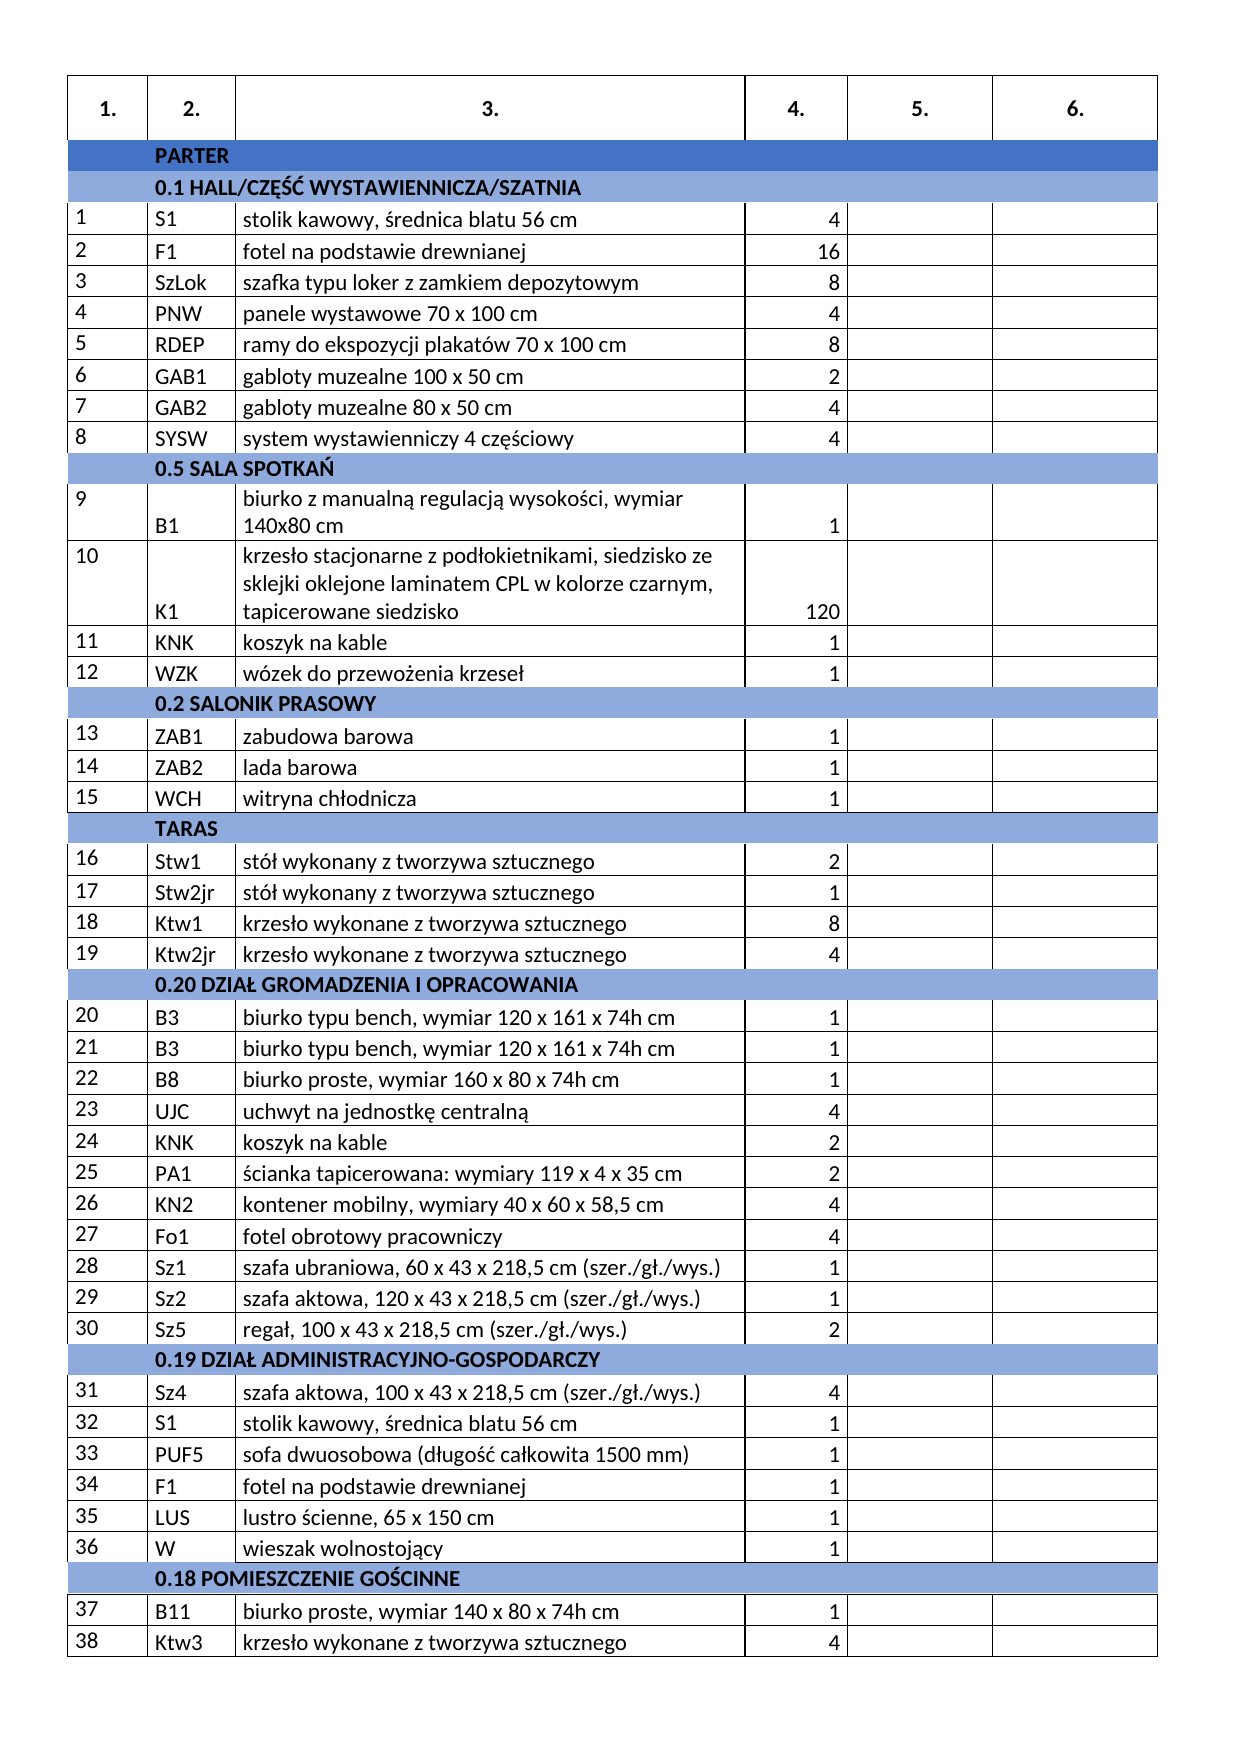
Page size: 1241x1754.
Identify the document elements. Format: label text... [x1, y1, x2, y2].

table_cell [848, 1470, 992, 1500]
table_cell [993, 203, 1157, 234]
table_cell [745, 1563, 847, 1593]
table_cell [993, 1157, 1157, 1187]
table_cell 8 [746, 329, 847, 359]
table_cell [68, 140, 148, 171]
table_cell koszyk na kable [236, 1126, 744, 1156]
table_cell lustro ścienne, 65 x 150 cm [236, 1501, 744, 1531]
table_cell 1 [746, 1438, 847, 1468]
table_cell [993, 1344, 1158, 1375]
table_cell [993, 1407, 1157, 1437]
table_cell szafa aktowa, 100 x 43 x 218,5 cm (szer./gł./wys.) [236, 1375, 744, 1406]
table_cell Stw1 [148, 844, 235, 875]
table_cell 1 [746, 1407, 847, 1437]
table_cell [993, 1375, 1157, 1406]
table_cell 32 [68, 1407, 147, 1437]
table_cell [993, 1626, 1157, 1656]
table_cell 7 [68, 391, 147, 421]
table_cell [848, 876, 992, 906]
table_cell [993, 969, 1158, 1000]
table_cell [68, 171, 148, 202]
table_cell [848, 1157, 992, 1187]
table_cell B11 [148, 1595, 235, 1625]
table_cell GAB1 [148, 360, 235, 390]
table_cell [848, 266, 992, 296]
table_cell [848, 1095, 992, 1125]
table_cell 4 [746, 1095, 847, 1125]
table_cell 11 [68, 626, 147, 656]
table_cell [848, 782, 992, 812]
table_cell LUS [148, 1501, 235, 1531]
table_cell [993, 453, 1158, 484]
table_cell krzesło wykonane z tworzywa sztucznego [236, 938, 744, 968]
table_cell fotel obrotowy pracowniczy [236, 1220, 744, 1250]
table_cell [848, 1532, 992, 1562]
table_cell [68, 1344, 148, 1375]
table_cell [848, 484, 992, 540]
table_cell krzesło stacjonarne z podłokietnikami, siedzisko ze sklejki oklejone laminatem CPL w kolorze czarnym, tapicerowane siedzisko [236, 541, 744, 625]
table_cell 1 [746, 1532, 847, 1562]
table_cell 19 [68, 938, 147, 968]
table_cell [848, 422, 992, 452]
table_cell [993, 1595, 1157, 1625]
table_cell 38 [68, 1626, 147, 1656]
table_cell Stw2jr [148, 876, 235, 906]
table_cell [848, 719, 992, 750]
table_cell [993, 1220, 1157, 1250]
table_cell TARAS [148, 813, 235, 843]
table_cell PA1 [148, 1157, 235, 1187]
table_cell Sz1 [148, 1251, 235, 1281]
table_cell [848, 1000, 992, 1031]
table_cell 4 [746, 297, 847, 327]
table_cell [745, 453, 847, 484]
table_cell [993, 1438, 1157, 1468]
table_cell 20 [68, 1000, 147, 1031]
table_cell Sz4 [148, 1375, 235, 1406]
table_cell [993, 171, 1158, 202]
table_cell 0.2 SALONIK PRASOWY [148, 687, 745, 718]
table_cell regał, 100 x 43 x 218,5 cm (szer./gł./wys.) [236, 1313, 744, 1343]
table_cell 1 [746, 719, 847, 750]
table_cell [745, 140, 847, 171]
table_cell 33 [68, 1438, 147, 1468]
table_cell 4 [68, 297, 147, 327]
table_cell [848, 1407, 992, 1437]
table_cell [745, 1344, 847, 1375]
table_cell B1 [148, 484, 235, 540]
table_cell [847, 140, 993, 171]
table_cell ramy do ekspozycji plakatów 70 x 100 cm [236, 329, 744, 359]
table_cell [848, 1313, 992, 1343]
table_cell [993, 1282, 1157, 1312]
table_cell 5 [68, 329, 147, 359]
table_cell 10 [68, 541, 147, 625]
table_cell [993, 844, 1157, 875]
table_cell 0.20 DZIAŁ GROMADZENIA I OPRACOWANIA [148, 969, 745, 1000]
table_cell [848, 1126, 992, 1156]
table_cell [993, 657, 1157, 687]
table_cell 2 [68, 235, 147, 265]
table_cell 4 [746, 422, 847, 452]
table_cell 36 [68, 1532, 147, 1562]
table_cell 120 [746, 541, 847, 625]
table_cell KN2 [148, 1188, 235, 1218]
table_cell 28 [68, 1251, 147, 1281]
table_cell system wystawienniczy 4 częściowy [236, 422, 744, 452]
table_cell 6. [993, 76, 1157, 140]
table_cell [993, 1126, 1157, 1156]
table_cell S1 [148, 1407, 235, 1437]
table_cell [848, 360, 992, 390]
table_cell F1 [148, 1470, 235, 1500]
table_cell [993, 541, 1157, 625]
table_cell [848, 1626, 992, 1656]
table_cell [848, 626, 992, 656]
table_cell [847, 171, 993, 202]
table_cell gabloty muzealne 100 x 50 cm [236, 360, 744, 390]
table_cell [235, 813, 745, 843]
table_cell [847, 687, 993, 718]
table_cell 1 [746, 1063, 847, 1093]
table_cell lada barowa [236, 751, 744, 781]
table_cell koszyk na kable [236, 626, 744, 656]
table_cell [993, 719, 1157, 750]
table_cell 34 [68, 1470, 147, 1500]
table_cell 16 [68, 844, 147, 875]
table_cell szafka typu loker z zamkiem depozytowym [236, 266, 744, 296]
table_cell 2 [746, 1126, 847, 1156]
table_cell PUF5 [148, 1438, 235, 1468]
table_cell B3 [148, 1032, 235, 1062]
table_cell 1. [68, 76, 147, 140]
table_cell [993, 751, 1157, 781]
table_cell 24 [68, 1126, 147, 1156]
table_cell 8 [746, 907, 847, 937]
table_cell krzesło wykonane z tworzywa sztucznego [236, 907, 744, 937]
table_cell 9 [68, 484, 147, 540]
table_cell 4 [746, 1626, 847, 1656]
table_cell [993, 266, 1157, 296]
table_cell [848, 844, 992, 875]
table_cell [993, 907, 1157, 937]
table_cell WCH [148, 782, 235, 812]
table_cell [848, 297, 992, 327]
table_cell 2. [148, 76, 235, 140]
table_cell [745, 171, 847, 202]
table_cell Ktw3 [148, 1626, 235, 1656]
table_cell gabloty muzealne 80 x 50 cm [236, 391, 744, 421]
table_cell 13 [68, 719, 147, 750]
table_cell 4. [746, 76, 847, 140]
table_cell [993, 235, 1157, 265]
table_cell [848, 1251, 992, 1281]
table_cell 4 [746, 391, 847, 421]
table_cell [847, 1344, 993, 1375]
table_cell W [148, 1532, 235, 1562]
table_cell biurko proste, wymiar 160 x 80 x 74h cm [236, 1063, 744, 1093]
table_cell 14 [68, 751, 147, 781]
table_cell 1 [746, 1501, 847, 1531]
table_cell 1 [746, 657, 847, 687]
table_cell [68, 687, 148, 718]
table_cell [745, 687, 847, 718]
table_cell Ktw1 [148, 907, 235, 937]
table_cell 15 [68, 782, 147, 812]
table_cell WZK [148, 657, 235, 687]
table_cell [993, 1501, 1157, 1531]
table_cell Fo1 [148, 1220, 235, 1250]
table_cell biurko typu bench, wymiar 120 x 161 x 74h cm [236, 1000, 744, 1031]
table_cell [993, 1470, 1157, 1500]
table_cell 22 [68, 1063, 147, 1093]
table_cell B8 [148, 1063, 235, 1093]
table_cell biurko proste, wymiar 140 x 80 x 74h cm [236, 1595, 744, 1625]
table_cell [745, 969, 847, 1000]
table_cell [993, 329, 1157, 359]
table_cell KNK [148, 1126, 235, 1156]
table_cell 4 [746, 938, 847, 968]
table_cell 2 [746, 1157, 847, 1187]
table_cell 1 [746, 484, 847, 540]
table_cell sofa dwuosobowa (długość całkowita 1500 mm) [236, 1438, 744, 1468]
table_cell [993, 297, 1157, 327]
table_cell 3 [68, 266, 147, 296]
table_cell [993, 360, 1157, 390]
table_cell biurko typu bench, wymiar 120 x 161 x 74h cm [236, 1032, 744, 1062]
table_cell ZAB1 [148, 719, 235, 750]
table_cell 2 [746, 1313, 847, 1343]
table_cell 1 [746, 1000, 847, 1031]
table_cell 2 [746, 844, 847, 875]
table_cell 1 [68, 203, 147, 234]
table_cell 16 [746, 235, 847, 265]
table_cell 1 [746, 626, 847, 656]
table_cell RDEP [148, 329, 235, 359]
table_cell [993, 782, 1157, 812]
table_cell UJC [148, 1095, 235, 1125]
table_cell 8 [68, 422, 147, 452]
table_cell [68, 813, 148, 843]
table_cell [993, 1063, 1157, 1093]
table_cell [848, 657, 992, 687]
table_cell [848, 907, 992, 937]
table_cell 1 [746, 1282, 847, 1312]
table_cell [993, 422, 1157, 452]
table_cell [993, 938, 1157, 968]
table_cell [993, 1532, 1157, 1562]
table_cell [848, 1282, 992, 1312]
table_cell 1 [746, 1251, 847, 1281]
table_cell szafa aktowa, 120 x 43 x 218,5 cm (szer./gł./wys.) [236, 1282, 744, 1312]
table_cell [993, 140, 1158, 171]
table_cell 4 [746, 1375, 847, 1406]
table_cell ścianka tapicerowana: wymiary 119 x 4 x 35 cm [236, 1157, 744, 1187]
table_cell [847, 1563, 993, 1593]
table_cell stół wykonany z tworzywa sztucznego [236, 876, 744, 906]
table_cell [847, 453, 993, 484]
table_cell [847, 969, 993, 1000]
table_cell [848, 235, 992, 265]
table_cell witryna chłodnicza [236, 782, 744, 812]
table_cell [848, 1595, 992, 1625]
table_cell [993, 1313, 1157, 1343]
table_cell 4 [746, 1220, 847, 1250]
table_cell stolik kawowy, średnica blatu 56 cm [236, 1407, 744, 1437]
table_cell [993, 1000, 1157, 1031]
table_cell [848, 1220, 992, 1250]
table_cell 23 [68, 1095, 147, 1125]
table_cell 27 [68, 1220, 147, 1250]
table_cell Sz2 [148, 1282, 235, 1312]
table_cell [848, 1501, 992, 1531]
table_cell 4 [746, 1188, 847, 1218]
table_cell B3 [148, 1000, 235, 1031]
table_cell S1 [148, 203, 235, 234]
table_cell F1 [148, 235, 235, 265]
table_cell [848, 1063, 992, 1093]
table_cell biurko z manualną regulacją wysokości, wymiar 140x80 cm [236, 484, 744, 540]
table_cell [848, 1188, 992, 1218]
table_cell Sz5 [148, 1313, 235, 1343]
table_cell [745, 813, 847, 843]
table_cell 0.19 DZIAŁ ADMINISTRACYJNO-GOSPODARCZY [148, 1344, 745, 1375]
table_cell stół wykonany z tworzywa sztucznego [236, 844, 744, 875]
table_cell 6 [68, 360, 147, 390]
table_cell SzLok [148, 266, 235, 296]
table_cell [847, 813, 993, 843]
table_cell 0.5 SALA SPOTKAŃ [148, 453, 745, 484]
table_cell 31 [68, 1375, 147, 1406]
table_cell [848, 1032, 992, 1062]
table_cell 30 [68, 1313, 147, 1343]
table_cell Ktw2jr [148, 938, 235, 968]
table_cell [993, 1251, 1157, 1281]
table_cell 4 [746, 203, 847, 234]
table_cell 0.1 HALL/CZĘŚĆ WYSTAWIENNICZA/SZATNIA [148, 171, 745, 202]
table_cell [848, 1438, 992, 1468]
table_cell 29 [68, 1282, 147, 1312]
table_cell 37 [68, 1595, 147, 1625]
table_cell 5. [848, 76, 992, 140]
table_cell [68, 453, 148, 484]
table_cell ZAB2 [148, 751, 235, 781]
table_cell [993, 626, 1157, 656]
table_cell KNK [148, 626, 235, 656]
table_cell 18 [68, 907, 147, 937]
table_cell [848, 391, 992, 421]
table_cell 35 [68, 1501, 147, 1531]
table_cell stolik kawowy, średnica blatu 56 cm [236, 203, 744, 234]
table_cell wieszak wolnostojący [236, 1532, 744, 1562]
table_cell 25 [68, 1157, 147, 1187]
table_cell 3. [236, 76, 744, 140]
table_cell panele wystawowe 70 x 100 cm [236, 297, 744, 327]
table_cell SYSW [148, 422, 235, 452]
table_cell fotel na podstawie drewnianej [236, 1470, 744, 1500]
table_cell [993, 813, 1158, 843]
table_cell [993, 687, 1158, 718]
table_cell 1 [746, 1032, 847, 1062]
table_cell [993, 1188, 1157, 1218]
table_cell 1 [746, 1595, 847, 1625]
table_cell [848, 751, 992, 781]
table_cell uchwyt na jednostkę centralną [236, 1095, 744, 1125]
table_cell 2 [746, 360, 847, 390]
table_cell 0.18 POMIESZCZENIE GOŚCINNE [148, 1562, 745, 1593]
table_cell [68, 969, 148, 1000]
table_cell 1 [746, 782, 847, 812]
table_cell [993, 1032, 1157, 1062]
table_cell zabudowa barowa [236, 719, 744, 750]
table_cell [848, 203, 992, 234]
table_cell 17 [68, 876, 147, 906]
table_cell 26 [68, 1188, 147, 1218]
table_cell wózek do przewożenia krzeseł [236, 657, 744, 687]
table_cell [68, 1562, 148, 1593]
table_cell 21 [68, 1032, 147, 1062]
table_cell 1 [746, 1470, 847, 1500]
table_cell 12 [68, 657, 147, 687]
table_cell GAB2 [148, 391, 235, 421]
table_cell 1 [746, 751, 847, 781]
table_cell [848, 938, 992, 968]
table_cell [993, 1095, 1157, 1125]
table_cell PNW [148, 297, 235, 327]
table_cell krzesło wykonane z tworzywa sztucznego [236, 1626, 744, 1656]
table_cell szafa ubraniowa, 60 x 43 x 218,5 cm (szer./gł./wys.) [236, 1251, 744, 1281]
table_cell [848, 329, 992, 359]
table_cell 1 [746, 876, 847, 906]
table_cell 8 [746, 266, 847, 296]
table_cell [848, 541, 992, 625]
table_cell [993, 484, 1157, 540]
table_cell fotel na podstawie drewnianej [236, 235, 744, 265]
table_cell PARTER [148, 140, 745, 171]
table_cell [993, 876, 1157, 906]
table_cell K1 [148, 541, 235, 625]
table_cell [993, 1563, 1158, 1593]
table_cell [993, 391, 1157, 421]
table_cell [848, 1375, 992, 1406]
table_cell kontener mobilny, wymiary 40 x 60 x 58,5 cm [236, 1188, 744, 1218]
